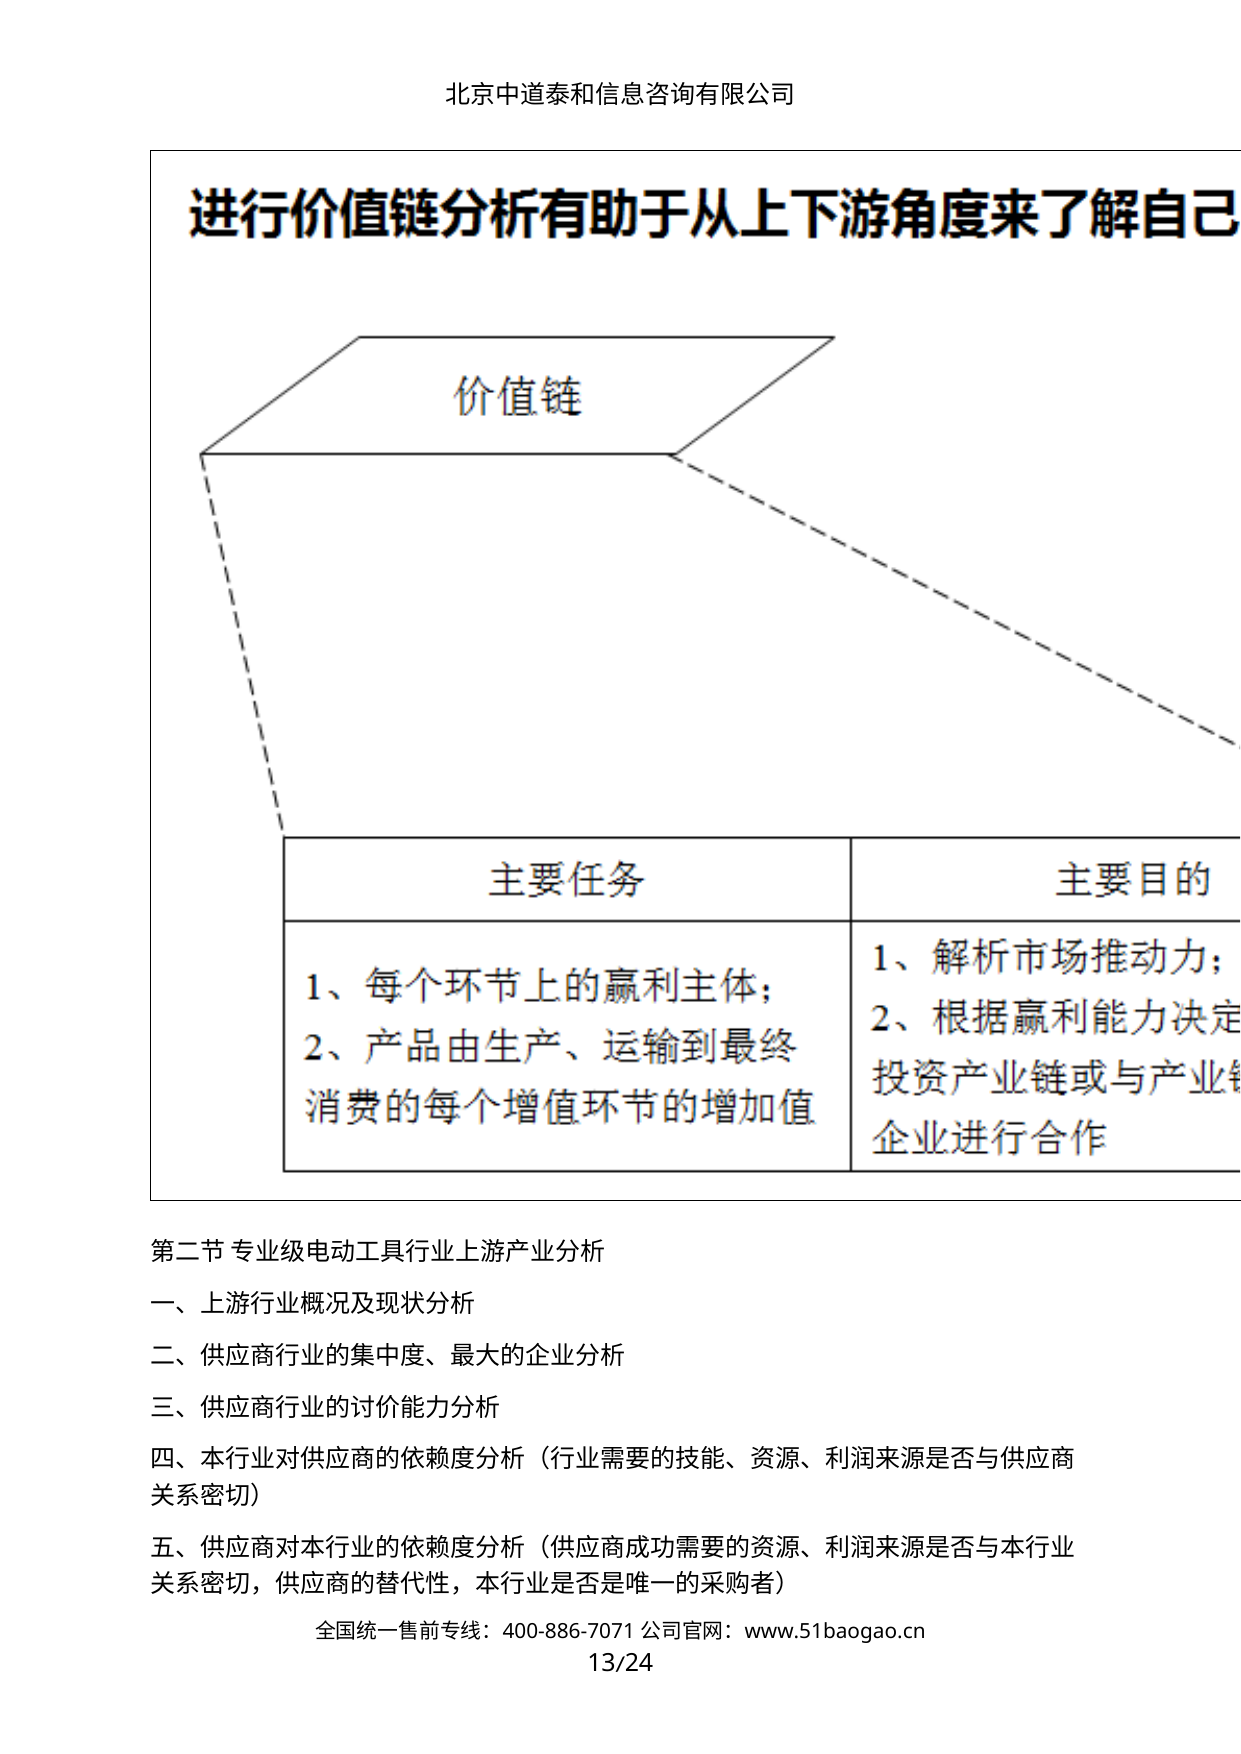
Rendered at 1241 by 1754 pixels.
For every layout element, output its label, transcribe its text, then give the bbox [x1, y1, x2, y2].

text 一、上游行业概况及现状分析 [150, 1283, 1090, 1319]
text 二、供应商行业的集中度、最大的企业分析 [150, 1335, 1090, 1371]
text 三、供应商行业的讨价能力分析 [150, 1387, 1090, 1423]
text 四、本行业对供应商的依赖度分析（行业需要的技能、资源、利润来源是否与供应商关系密切） [150, 1439, 1090, 1511]
text 五、供应商对本行业的依赖度分析（供应商成功需要的资源、利润来源是否与本行业关系密切，供应商的替代性，本行业是否是唯一的采购者） [150, 1527, 1090, 1599]
picture [151, 151, 1241, 1200]
text 第二节 专业级电动工具行业上游产业分析 [150, 1231, 1090, 1268]
